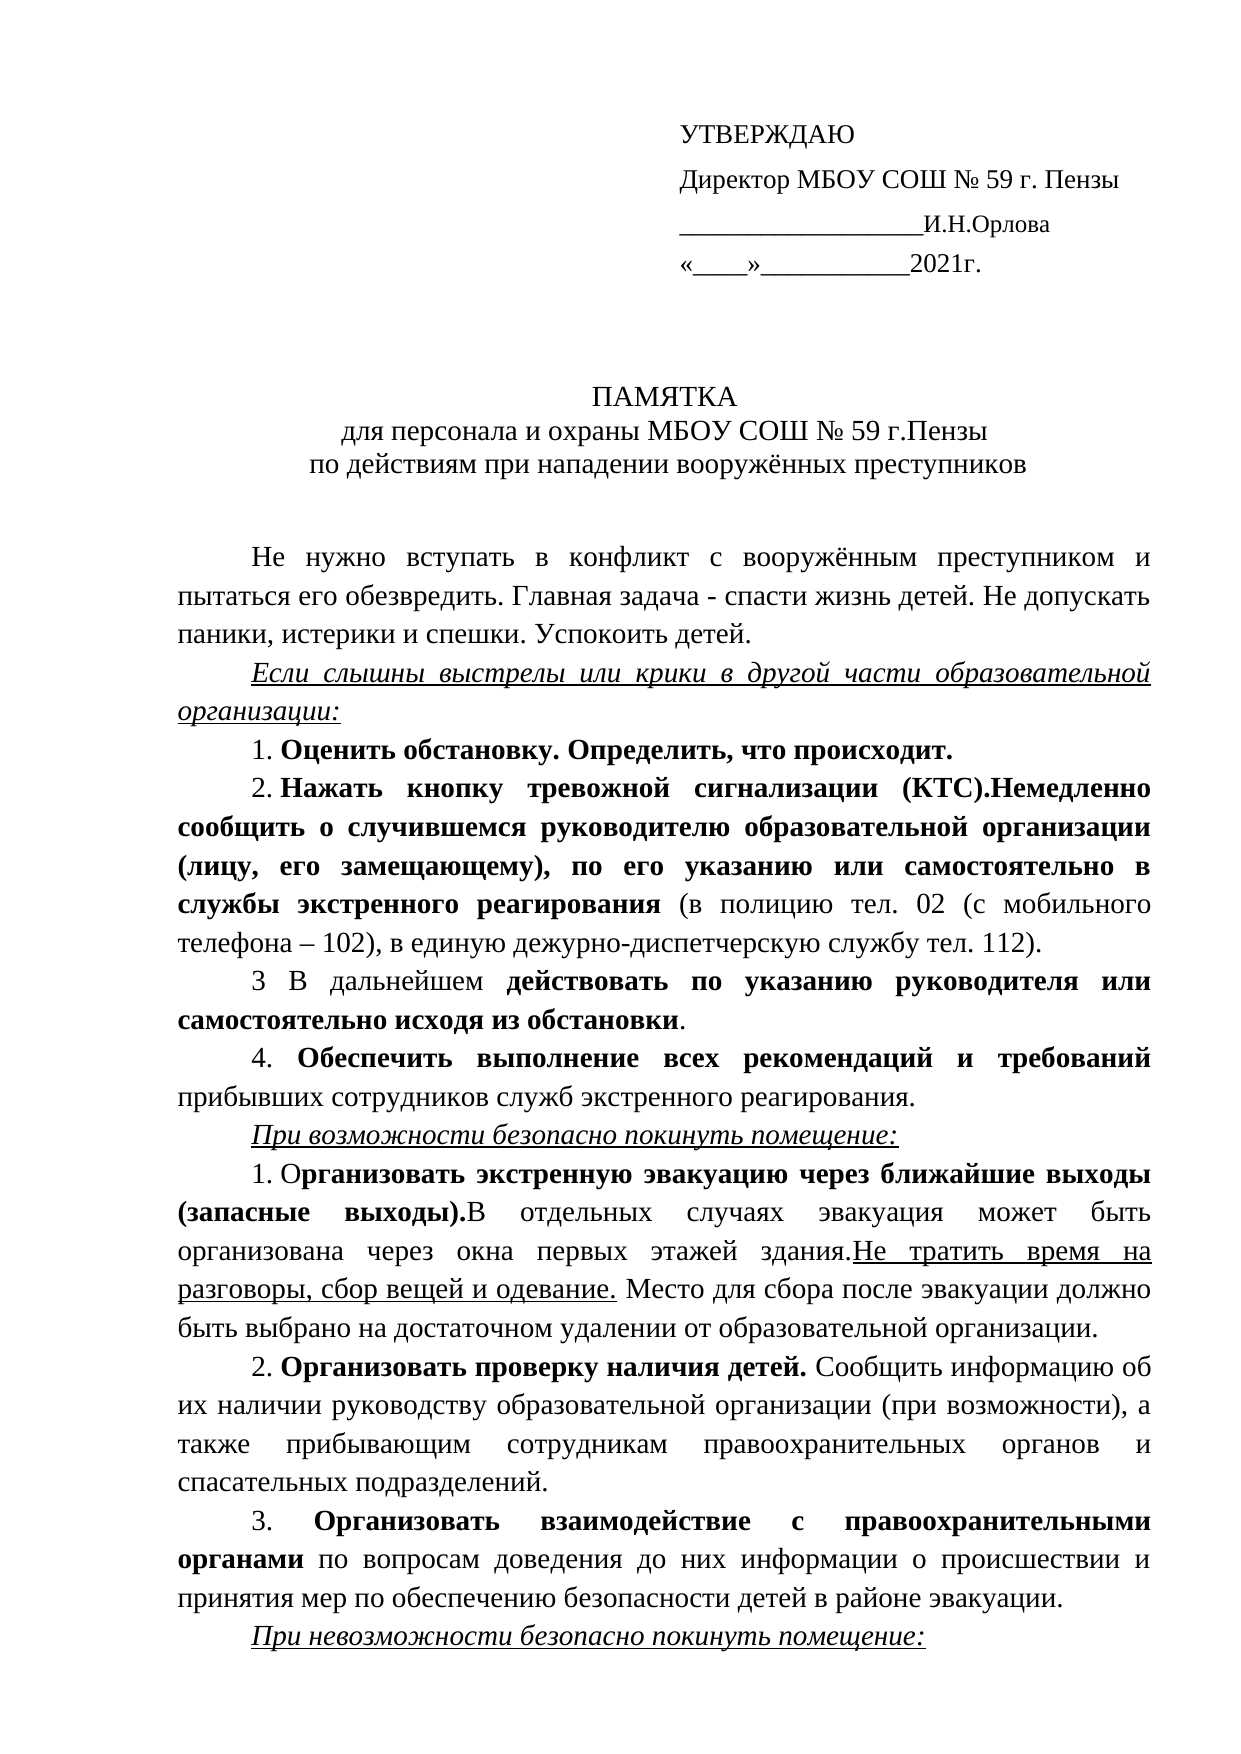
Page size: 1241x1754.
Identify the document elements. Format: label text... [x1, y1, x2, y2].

text для персонала и охраны МБОУ СОШ № 59 г.Пензы по действиям при нападении вооружённых преступников [177, 413, 1152, 480]
text 2. Организовать проверку наличия детей. Сообщить информацию об их наличии руководству образовательной организации (при возможности), а также прибывающим сотрудникам правоохранительных органов и спасательных подразделений. [177, 1349, 1152, 1498]
text 3. Организовать взаимодействие с правоохранительными органами по вопросам доведения до них информации о происшествии и принятия мер по обеспечению безопасности детей в районе эвакуации. [177, 1503, 1152, 1613]
text При невозможности безопасно покинуть помещение: [177, 1618, 1152, 1652]
text 2. Нажать кнопку тревожной сигнализации (КТС).Немедленно сообщить о случившемся руководителю образовательной организации (лицу, его замещающему), по его указанию или самостоятельно в службы экстренного реагирования (в полицию тел. 02 (с мобильного телефона – 102), в единую дежурно-диспетчерскую службу тел. 112). [177, 771, 1152, 958]
text __________________И.Н.Орлова [679, 207, 1151, 239]
text 3 В дальнейшем действовать по указанию руководителя или самостоятельно исходя из обстановки. [177, 963, 1152, 1035]
text Если слышны выстрелы или крики в другой части образовательной организации: [177, 655, 1152, 727]
text При возможности безопасно покинуть помещение: [177, 1117, 1152, 1151]
text Директор МБОУ СОШ № 59 г. Пензы [679, 163, 1151, 194]
text УТВЕРЖДАЮ [679, 118, 1151, 149]
text ПАМЯТКА [177, 379, 1152, 413]
text «____»___________2021г. [679, 248, 1151, 279]
text 1. Оценить обстановку. Определить, что происходит. [177, 732, 1152, 766]
text Не нужно вступать в конфликт с вооружённым преступником и пытаться его обезвредить. Главная задача - спасти жизнь детей. Не допускать паники, истерики и спешки. Успокоить детей. [177, 539, 1152, 650]
text 1. Организовать экстренную эвакуацию через ближайшие выходы (запасные выходы).В отдельных случаях эвакуация может быть организована через окна первых этажей здания.Не тратить время на разговоры, сбор вещей и одевание. Место для сбора после эвакуации должно быть выбрано на достаточном удалении от образовательной организации. [177, 1156, 1152, 1344]
text 4. Обеспечить выполнение всех рекомендаций и требований прибывших сотрудников служб экстренного реагирования. [177, 1040, 1152, 1112]
